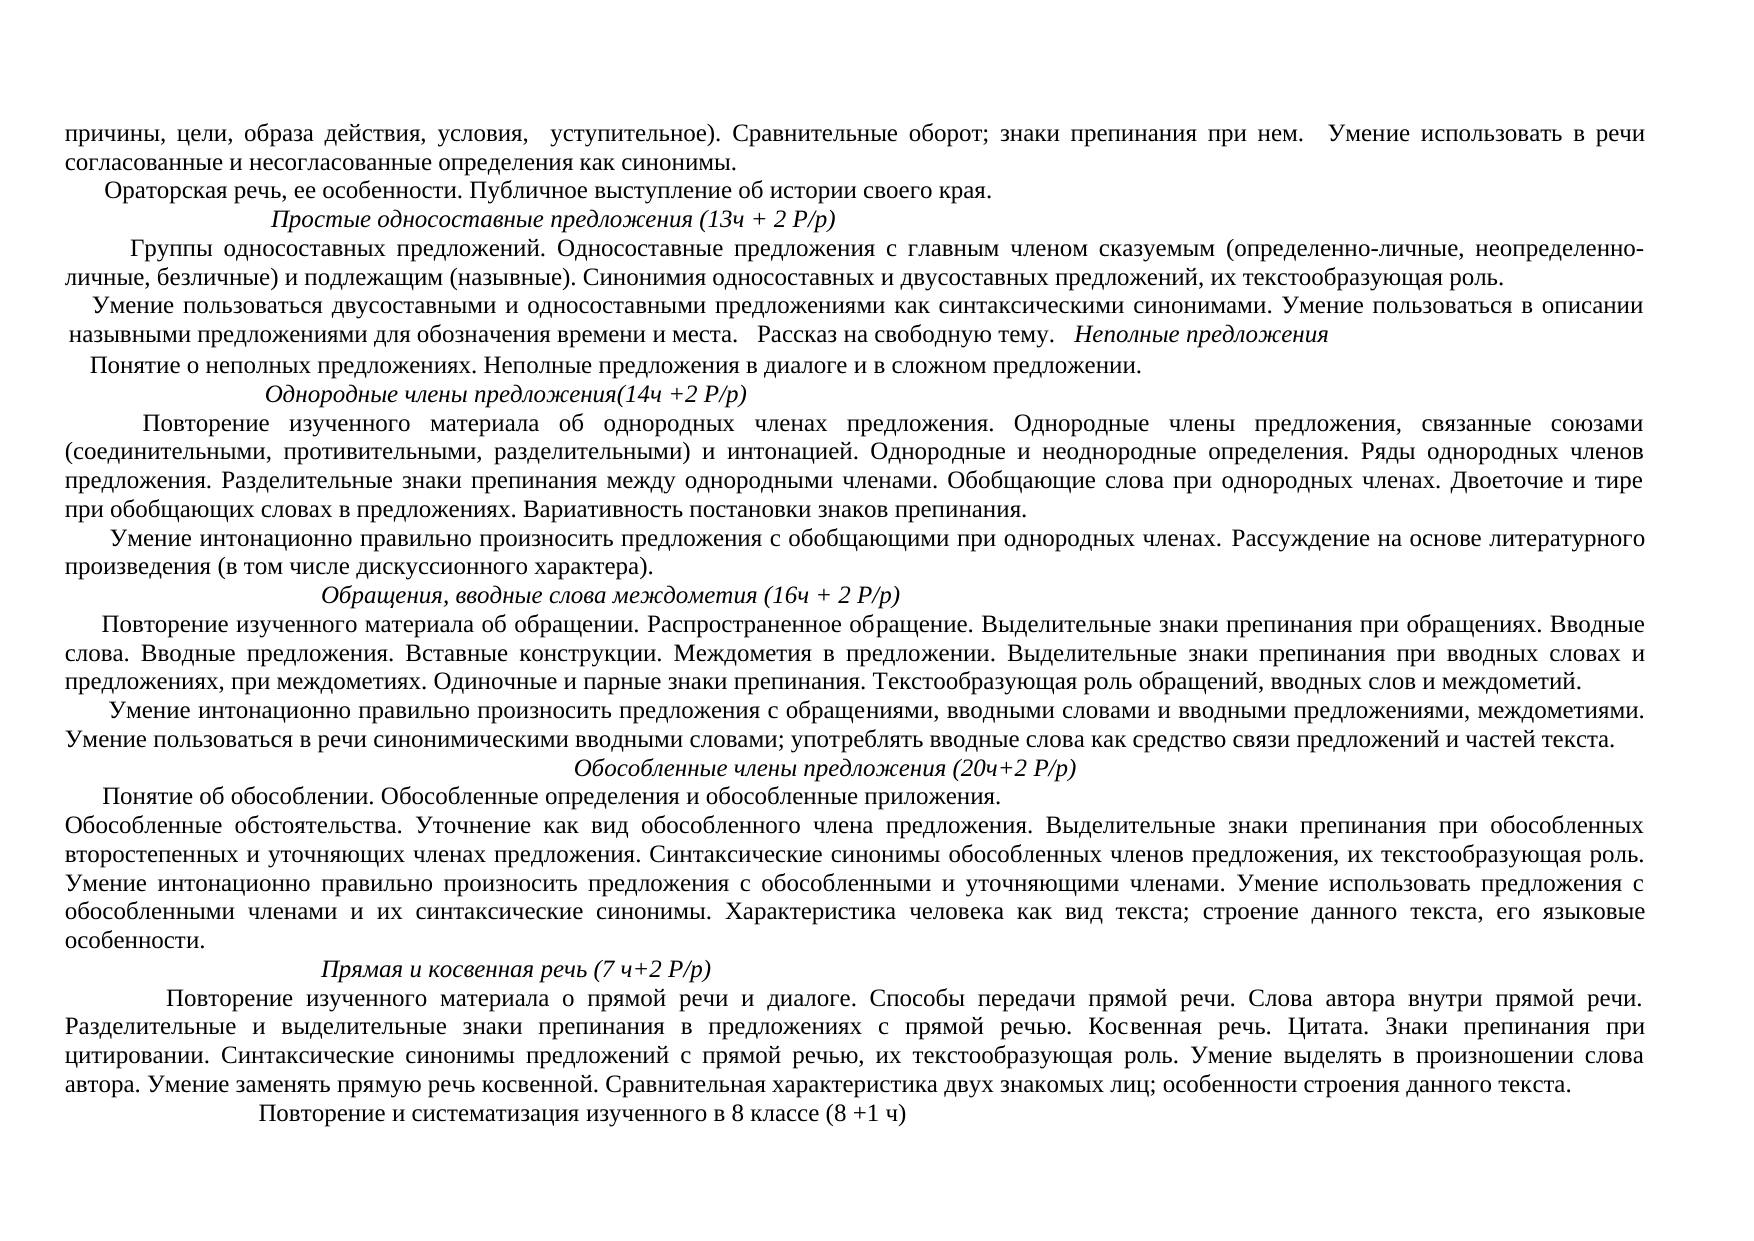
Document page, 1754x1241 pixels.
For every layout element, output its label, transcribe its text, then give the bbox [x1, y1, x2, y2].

text Повторение изученного материала о прямой речи и диалоге. Способы передачи прямой речи. Слова автора внутри прямой речи. Разделительные и выделительные знаки препинания в предложениях с прямой речью. Косвенная речь. Цитата. Знаки препинания при цитировании. Синтаксические синонимы предложений с прямой речью, их текстообразующая роль. Умение выделять в произношении слова автора. Умение заменять прямую речь косвенной. Сравнительная характеристика двух знакомых лиц; особенности строения данного текста. [64, 983, 1646, 1098]
text Простые односоставные предложения (13ч + 2 Р/р) [64, 204, 1646, 233]
text Группы односоставных предложений. Односоставные предложения с главным членом сказуемым (определенно-личные, неопределенно-личные, безличные) и подлежащим (назывные). Синонимия односоставных и двусоставных предложений, их текстообразующая роль. [64, 233, 1646, 291]
text Повторение и систематизация изученного в 8 классе (8 +1 ч) [64, 1098, 1646, 1126]
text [64, 118, 1646, 176]
text Умение интонационно правильно произносить предложения с обращениями, вводными словами и вводными предложениями, междометиями. Умение пользоваться в речи синонимическими вводными словами; употреблять вводные слова как средство связи предложений и частей текста. [64, 695, 1646, 753]
text Обособленные обстоятельства. Уточнение как вид обособленного члена предложения. Выделительные знаки препинания при обособленных второстепенных и уточняющих членах предложения. Синтаксические синонимы обособленных членов предложения, их текстообразующая роль. Умение интонационно правильно произносить предложения с обособленными и уточняющими членами. Умение использовать предложения с обособленными членами и их синтаксические синонимы. Характеристика человека как вид текста; строение данного текста, его языковые особенности. [64, 810, 1646, 954]
text Повторение изученного материала об однородных членах предложения. Однородные члены предложения, связанные союзами (соединительными, противительными, разделительными) и интонацией. Однородные и неоднородные определения. Ряды однородных членов предложения. Разделительные знаки препинания между однородными членами. Обобщающие слова при однородных членах. Двоеточие и тире при обобщающих словах в предложениях. Вариативность постановки знаков препинания. [64, 408, 1646, 523]
text Умение интонационно правильно произносить предложения с обобщающими при однородных членах. Рассуждение на основе литературного произведения (в том числе дискуссионного характера). [64, 523, 1646, 580]
text Обращения, вводные слова междометия (16ч + 2 Р/р) [64, 580, 1646, 609]
text Понятие об обособлении. Обособленные определения и обособленные приложения. [102, 781, 1646, 810]
text Понятие о неполных предложениях. Неполные предложения в диалоге и в сложном предложении. [64, 350, 1646, 379]
text Умение пользоваться двусоставными и односоставными предложениями как синтаксическими синонимами. Умение пользоваться в описании назывными предложениями для обозначения времени и места. Рассказ на свободную тему. Неполные предложения [69, 291, 1646, 348]
text Однородные члены предложения(14ч +2 Р/р) [64, 379, 1646, 408]
text Ораторская речь, ее особенности. Публичное выступление об истории своего края. [64, 176, 1646, 204]
text Повторение изученного материала об обращении. Распространенное обращение. Выделительные знаки препинания при обращениях. Вводные слова. Вводные предложения. Вставные конструкции. Междометия в предложении. Выделительные знаки препинания при вводных словах и предложениях, при междометиях. Одиночные и парные знаки препинания. Текстообразующая роль обращений, вводных слов и междометий. [64, 609, 1646, 695]
text Прямая и косвенная речь (7 ч+2 Р/р) [64, 954, 1646, 983]
text Обособленные члены предложения (20ч+2 Р/р) [64, 753, 1416, 781]
